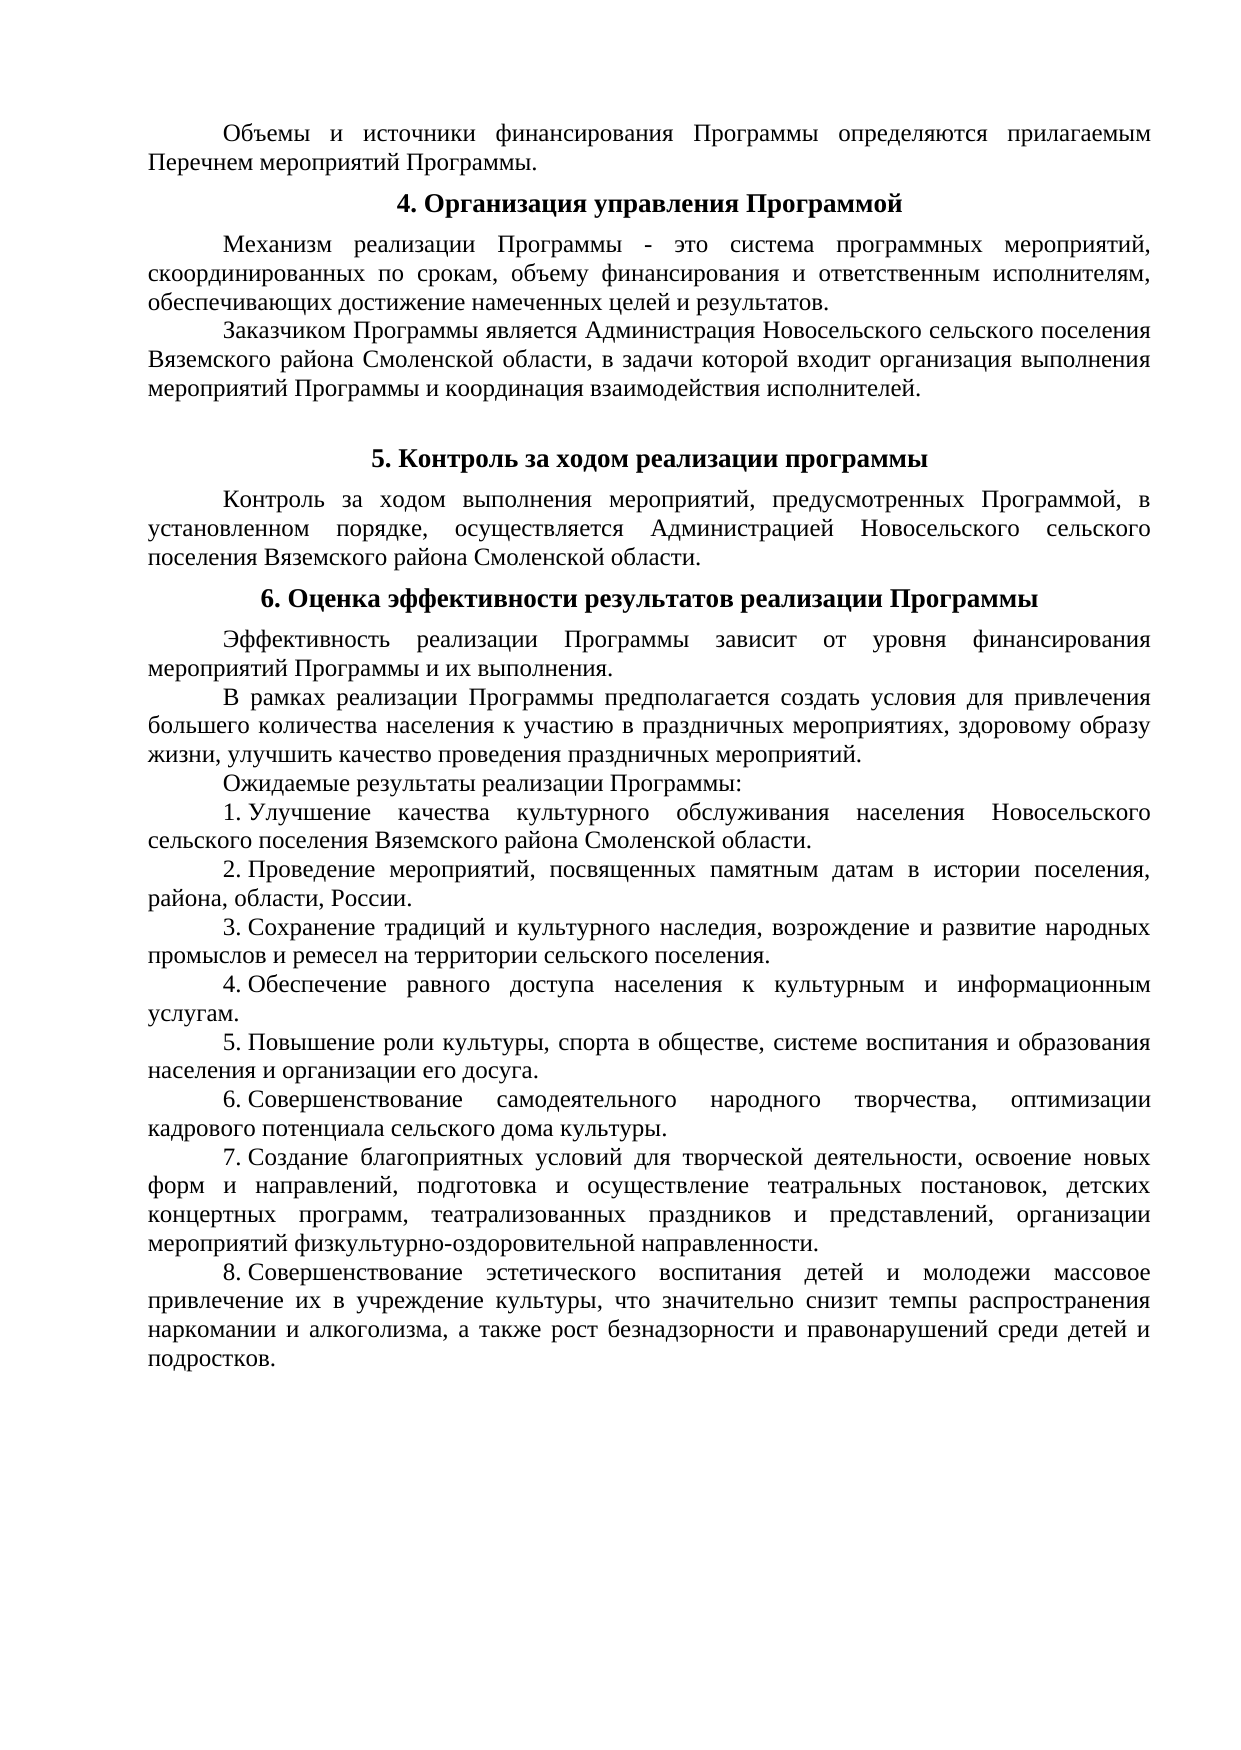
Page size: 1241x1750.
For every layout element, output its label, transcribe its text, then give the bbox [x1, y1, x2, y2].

text Заказчиком Программы является Администрация Новосельского сельского поселения Вяземского района Смоленской области, в задачи которой входит организация выполнения мероприятий Программы и координация взаимодействия исполнителей. [148, 316, 1152, 402]
text Объемы и источники финансирования Программы определяются прилагаемым Перечнем мероприятий Программы. [148, 118, 1152, 176]
text 3. Сохранение традиций и культурного наследия, возрождение и развитие народных промыслов и ремесел на территории сельского поселения. [148, 912, 1152, 969]
text 1. Улучшение качества культурного обслуживания населения Новосельского сельского поселения Вяземского района Смоленской области. [148, 797, 1152, 854]
subtitle 5. Контроль за ходом реализации программы [148, 442, 1152, 473]
text Механизм реализации Программы - это система программных мероприятий, скоординированных по срокам, объему финансирования и ответственным исполнителям, обеспечивающих достижение намеченных целей и результатов. [148, 229, 1152, 316]
text Эффективность реализации Программы зависит от уровня финансирования мероприятий Программы и их выполнения. [148, 624, 1152, 682]
text 8. Совершенствование эстетического воспитания детей и молодежи массовое привлечение их в учреждение культуры, что значительно снизит темпы распространения наркомании и алкоголизма, а также рост безнадзорности и правонарушений среди детей и подростков. [148, 1257, 1152, 1372]
text Контроль за ходом выполнения мероприятий, предусмотренных Программой, в установленном порядке, осуществляется Администрацией Новосельского сельского поселения Вяземского района Смоленской области. [148, 484, 1152, 570]
text 5. Повышение роли культуры, спорта в обществе, системе воспитания и образования населения и организации его досуга. [148, 1027, 1152, 1084]
text 6. Совершенствование самодеятельного народного творчества, оптимизации кадрового потенциала сельского дома культуры. [148, 1084, 1152, 1142]
text 4. Обеспечение равного доступа населения к культурным и информационным услугам. [148, 969, 1152, 1027]
subtitle 6. Оценка эффективности результатов реализации Программы [148, 582, 1152, 613]
subtitle 4. Организация управления Программой [148, 187, 1152, 218]
text Ожидаемые результаты реализации Программы: [148, 768, 1152, 797]
text 7. Создание благоприятных условий для творческой деятельности, освоение новых форм и направлений, подготовка и осуществление театральных постановок, детских концертных программ, театрализованных праздников и представлений, организации мероприятий физкультурно-оздоровительной направленности. [148, 1142, 1152, 1257]
text В рамках реализации Программы предполагается создать условия для привлечения большего количества населения к участию в праздничных мероприятиях, здоровому образу жизни, улучшить качество проведения праздничных мероприятий. [148, 682, 1152, 768]
text 2. Проведение мероприятий, посвященных памятным датам в истории поселения, района, области, России. [148, 854, 1152, 912]
